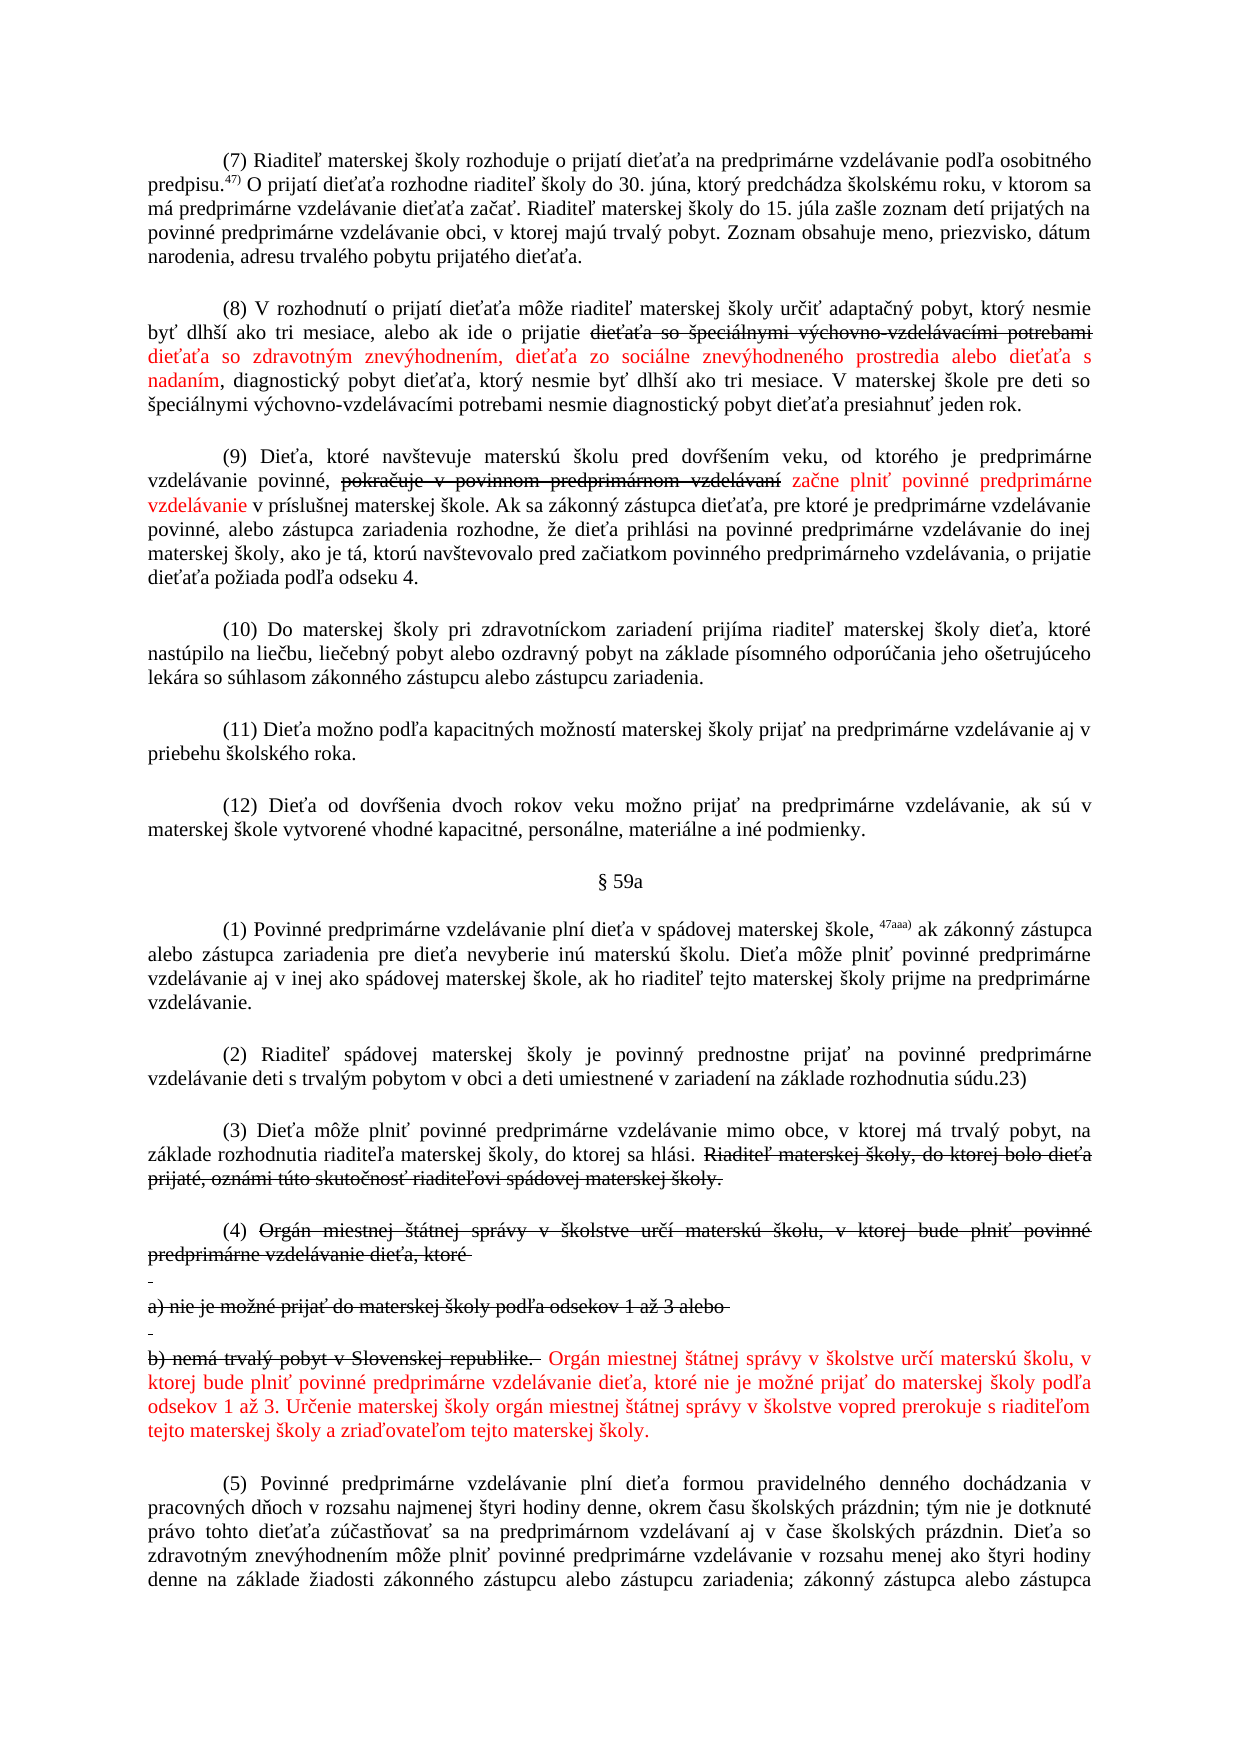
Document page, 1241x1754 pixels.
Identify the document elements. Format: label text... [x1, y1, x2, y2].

text (8) V rozhodnutí o prijatí dieťaťa môže riaditeľ materskej školy určiť adaptačný pobyt, ktorý nesmie byť dlhší ako tri mesiace, alebo ak ide o prijatie dieťaťa so špeciálnymi výchovno-vzdelávacími potrebami dieťaťa so zdravotným znevýhodnením, dieťaťa zo sociálne znevýhodneného prostredia alebo dieťaťa s nadaním, diagnostický pobyt dieťaťa, ktorý nesmie byť dlhší ako tri mesiace. V materskej škole pre deti so špeciálnymi výchovno-vzdelávacími potrebami nesmie diagnostický pobyt dieťaťa presiahnuť jeden rok. [148, 296, 1092, 416]
text (9) Dieťa, ktoré navštevuje materskú školu pred dovŕšením veku, od ktorého je predprimárne vzdelávanie povinné, pokračuje v povinnom predprimárnom vzdelávaní začne plniť povinné predprimárne vzdelávanie v príslušnej materskej škole. Ak sa zákonný zástupca dieťaťa, pre ktoré je predprimárne vzdelávanie povinné, alebo zástupca zariadenia rozhodne, že dieťa prihlási na povinné predprimárne vzdelávanie do inej materskej školy, ako je tá, ktorú navštevovalo pred začiatkom povinného predprimárneho vzdelávania, o prijatie dieťaťa požiada podľa odseku 4. [148, 444, 1092, 589]
text (12) Dieťa od dovŕšenia dvoch rokov veku možno prijať na predprimárne vzdelávanie, ak sú v materskej škole vytvorené vhodné kapacitné, personálne, materiálne a iné podmienky. [148, 793, 1092, 841]
text § 59a [148, 869, 1092, 893]
text a) nie je možné prijať do materskej školy podľa odsekov 1 až 3 alebo [148, 1294, 1092, 1318]
text (10) Do materskej školy pri zdravotníckom zariadení prijíma riaditeľ materskej školy dieťa, ktoré nastúpilo na liečbu, liečebný pobyt alebo ozdravný pobyt na základe písomného odporúčania jeho ošetrujúceho lekára so súhlasom zákonného zástupcu alebo zástupcu zariadenia. [148, 617, 1092, 689]
text (1) Povinné predprimárne vzdelávanie plní dieťa v spádovej materskej škole, 47aaa) ak zákonný zástupca alebo zástupca zariadenia pre dieťa nevyberie inú materskú školu. Dieťa môže plniť povinné predprimárne vzdelávanie aj v inej ako spádovej materskej škole, ak ho riaditeľ tejto materskej školy prijme na predprimárne vzdelávanie. [148, 917, 1092, 1014]
text (4) Orgán miestnej štátnej správy v školstve určí materskú školu, v ktorej bude plniť povinné predprimárne vzdelávanie dieťa, ktoré [148, 1218, 1092, 1266]
text (3) Dieťa môže plniť povinné predprimárne vzdelávanie mimo obce, v ktorej má trvalý pobyt, na základe rozhodnutia riaditeľa materskej školy, do ktorej sa hlási. Riaditeľ materskej školy, do ktorej bolo dieťa prijaté, oznámi túto skutočnosť riaditeľovi spádovej materskej školy. [148, 1118, 1092, 1190]
text (7) Riaditeľ materskej školy rozhoduje o prijatí dieťaťa na predprimárne vzdelávanie podľa osobitného predpisu.47) O prijatí dieťaťa rozhodne riaditeľ školy do 30. júna, ktorý predchádza školskému roku, v ktorom sa má predprimárne vzdelávanie dieťaťa začať. Riaditeľ materskej školy do 15. júla zašle zoznam detí prijatých na povinné predprimárne vzdelávanie obci, v ktorej majú trvalý pobyt. Zoznam obsahuje meno, priezvisko, dátum narodenia, adresu trvalého pobytu prijatého dieťaťa. [148, 148, 1092, 268]
text (2) Riaditeľ spádovej materskej školy je povinný prednostne prijať na povinné predprimárne vzdelávanie deti s trvalým pobytom v obci a deti umiestnené v zariadení na základe rozhodnutia súdu.23) [148, 1042, 1092, 1090]
text (11) Dieťa možno podľa kapacitných možností materskej školy prijať na predprimárne vzdelávanie aj v priebehu školského roka. [148, 717, 1092, 765]
text b) nemá trvalý pobyt v Slovenskej republike. Orgán miestnej štátnej správy v školstve určí materskú školu, v ktorej bude plniť povinné predprimárne vzdelávanie dieťa, ktoré nie je možné prijať do materskej školy podľa odsekov 1 až 3. Určenie materskej školy orgán miestnej štátnej správy v školstve vopred prerokuje s riaditeľom tejto materskej školy a zriaďovateľom tejto materskej školy. [148, 1346, 1092, 1442]
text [148, 1471, 1092, 1591]
